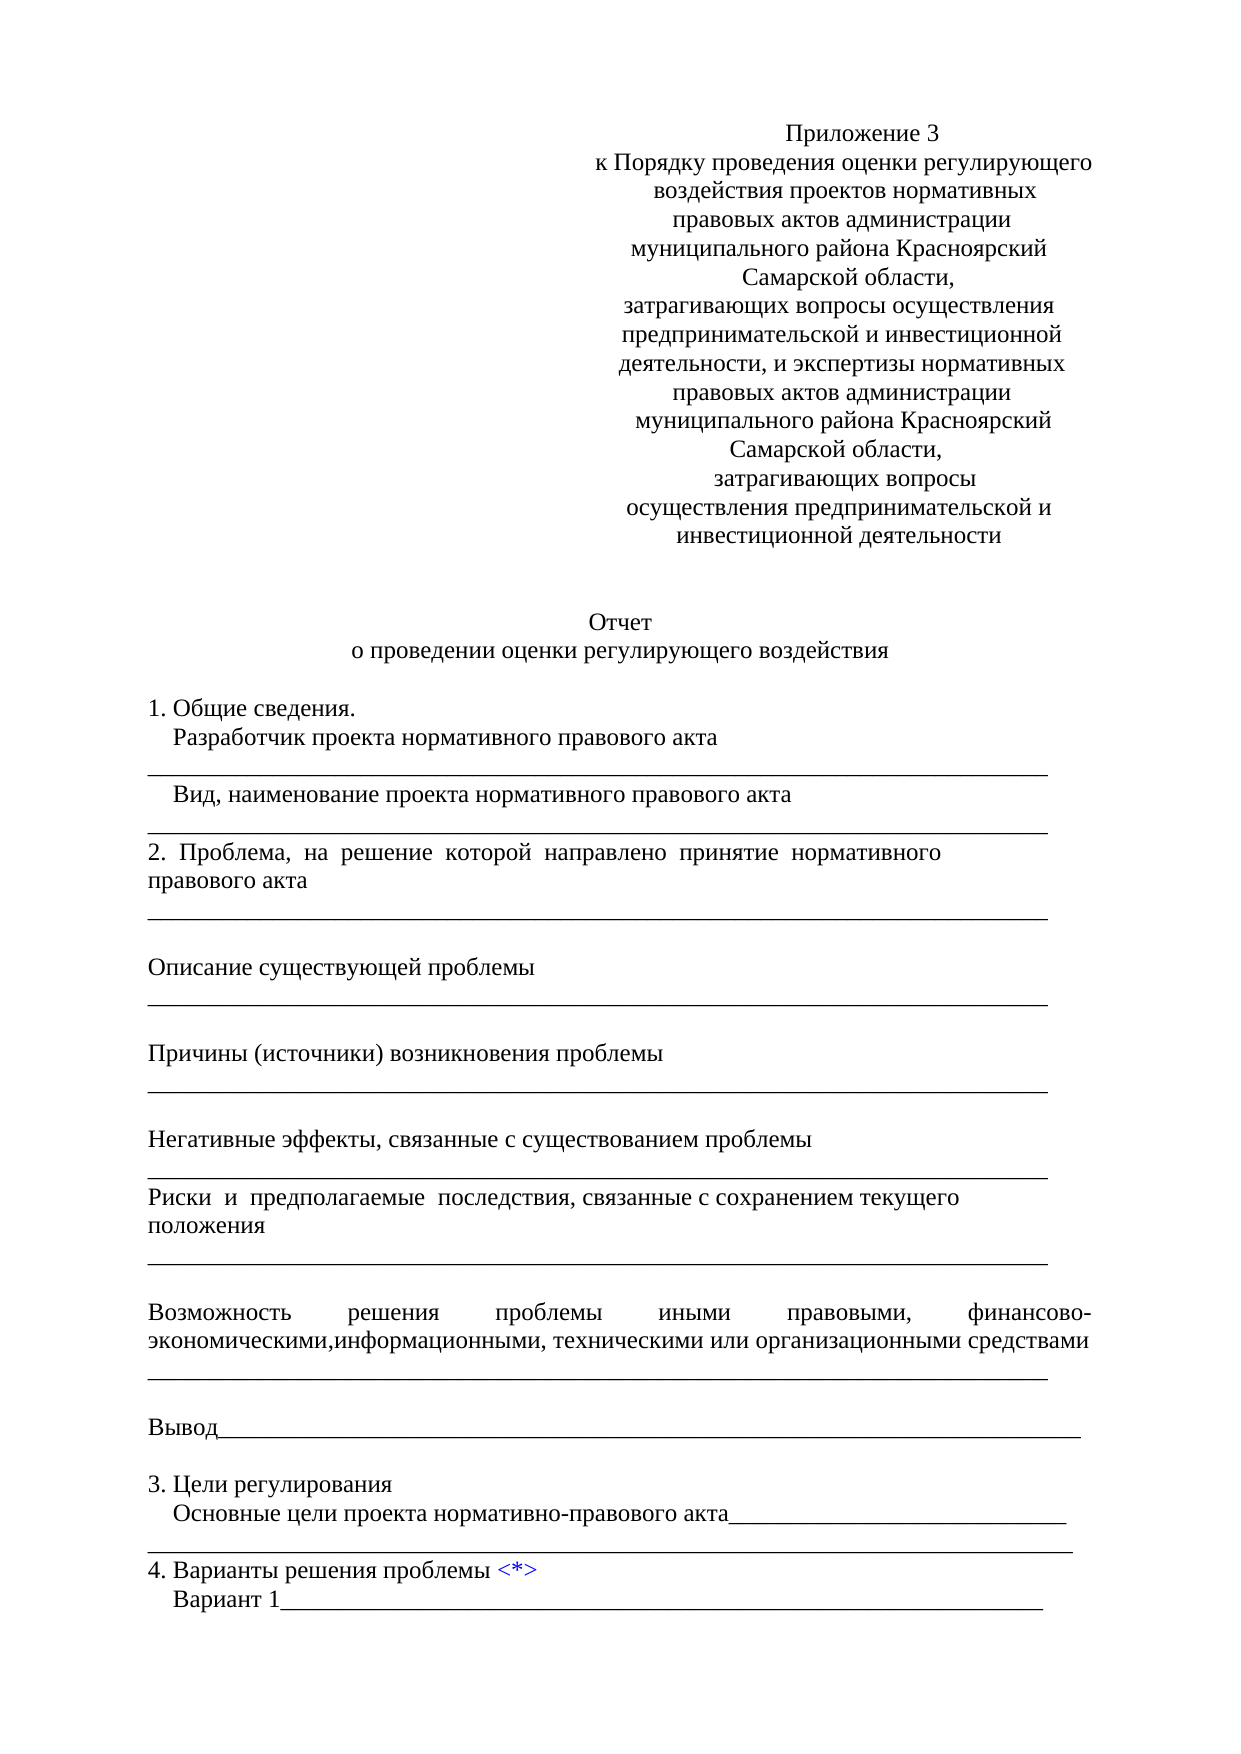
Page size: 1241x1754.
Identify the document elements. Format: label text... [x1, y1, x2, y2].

text Отчет [148, 607, 1092, 636]
text осуществления предпринимательской и [148, 492, 1092, 521]
text инвестиционной деятельности [148, 521, 1092, 549]
text Риски и предполагаемые последствия, связанные с сохранением текущего [148, 1182, 1092, 1211]
text Самарской области, [148, 262, 1092, 291]
text __________________________________________________________________________ [148, 1527, 1092, 1556]
text правовых актов администрации [148, 204, 1092, 233]
text Приложение 3 [148, 118, 1092, 147]
text правового акта [148, 866, 1092, 894]
text Вариант 1_____________________________________________________________ [148, 1584, 1092, 1613]
text Вид, наименование проекта нормативного правового акта [148, 779, 1092, 808]
text Вывод_____________________________________________________________________ [148, 1412, 1092, 1441]
text Основные цели проекта нормативно-правового акта___________________________ [148, 1498, 1092, 1527]
text ________________________________________________________________________ [148, 751, 1092, 779]
text затрагивающих вопросы [148, 463, 1092, 492]
text предпринимательской и инвестиционной [148, 319, 1092, 348]
text ________________________________________________________________________ [148, 1153, 1092, 1182]
text 1. Общие сведения. [148, 693, 1092, 722]
text ________________________________________________________________________ [148, 1067, 1092, 1096]
text ________________________________________________________________________ [148, 981, 1092, 1009]
text Причины (источники) возникновения проблемы [148, 1038, 1092, 1067]
text положения [148, 1211, 1092, 1239]
text Негативные эффекты, связанные с существованием проблемы [148, 1124, 1092, 1153]
text Разработчик проекта нормативного правового акта [148, 722, 1092, 751]
text воздействия проектов нормативных [148, 176, 1092, 204]
text Самарской области, [148, 434, 1092, 463]
text деятельности, и экспертизы нормативных [148, 348, 1092, 377]
text 2. Проблема, на решение которой направлено принятие нормативного [148, 837, 1092, 866]
text затрагивающих вопросы осуществления [148, 291, 1092, 319]
text Описание существующей проблемы [148, 952, 1092, 981]
text ________________________________________________________________________ [148, 808, 1092, 837]
text 3. Цели регулирования [148, 1469, 1092, 1498]
text правовых актов администрации [148, 377, 1092, 406]
text муниципального района Красноярский [148, 233, 1092, 262]
text к Порядку проведения оценки регулирующего [148, 147, 1092, 176]
text Возможность решения проблемы иными правовыми, финансово-экономическими,информационными, техническими или организационными средствами [148, 1297, 1092, 1354]
text ________________________________________________________________________ [148, 894, 1092, 923]
text 4. Варианты решения проблемы <*> [148, 1556, 1092, 1584]
text муниципального района Красноярский [148, 406, 1092, 434]
text о проведении оценки регулирующего воздействия [148, 636, 1092, 664]
text ________________________________________________________________________ [148, 1239, 1092, 1268]
text ________________________________________________________________________ [148, 1354, 1092, 1383]
